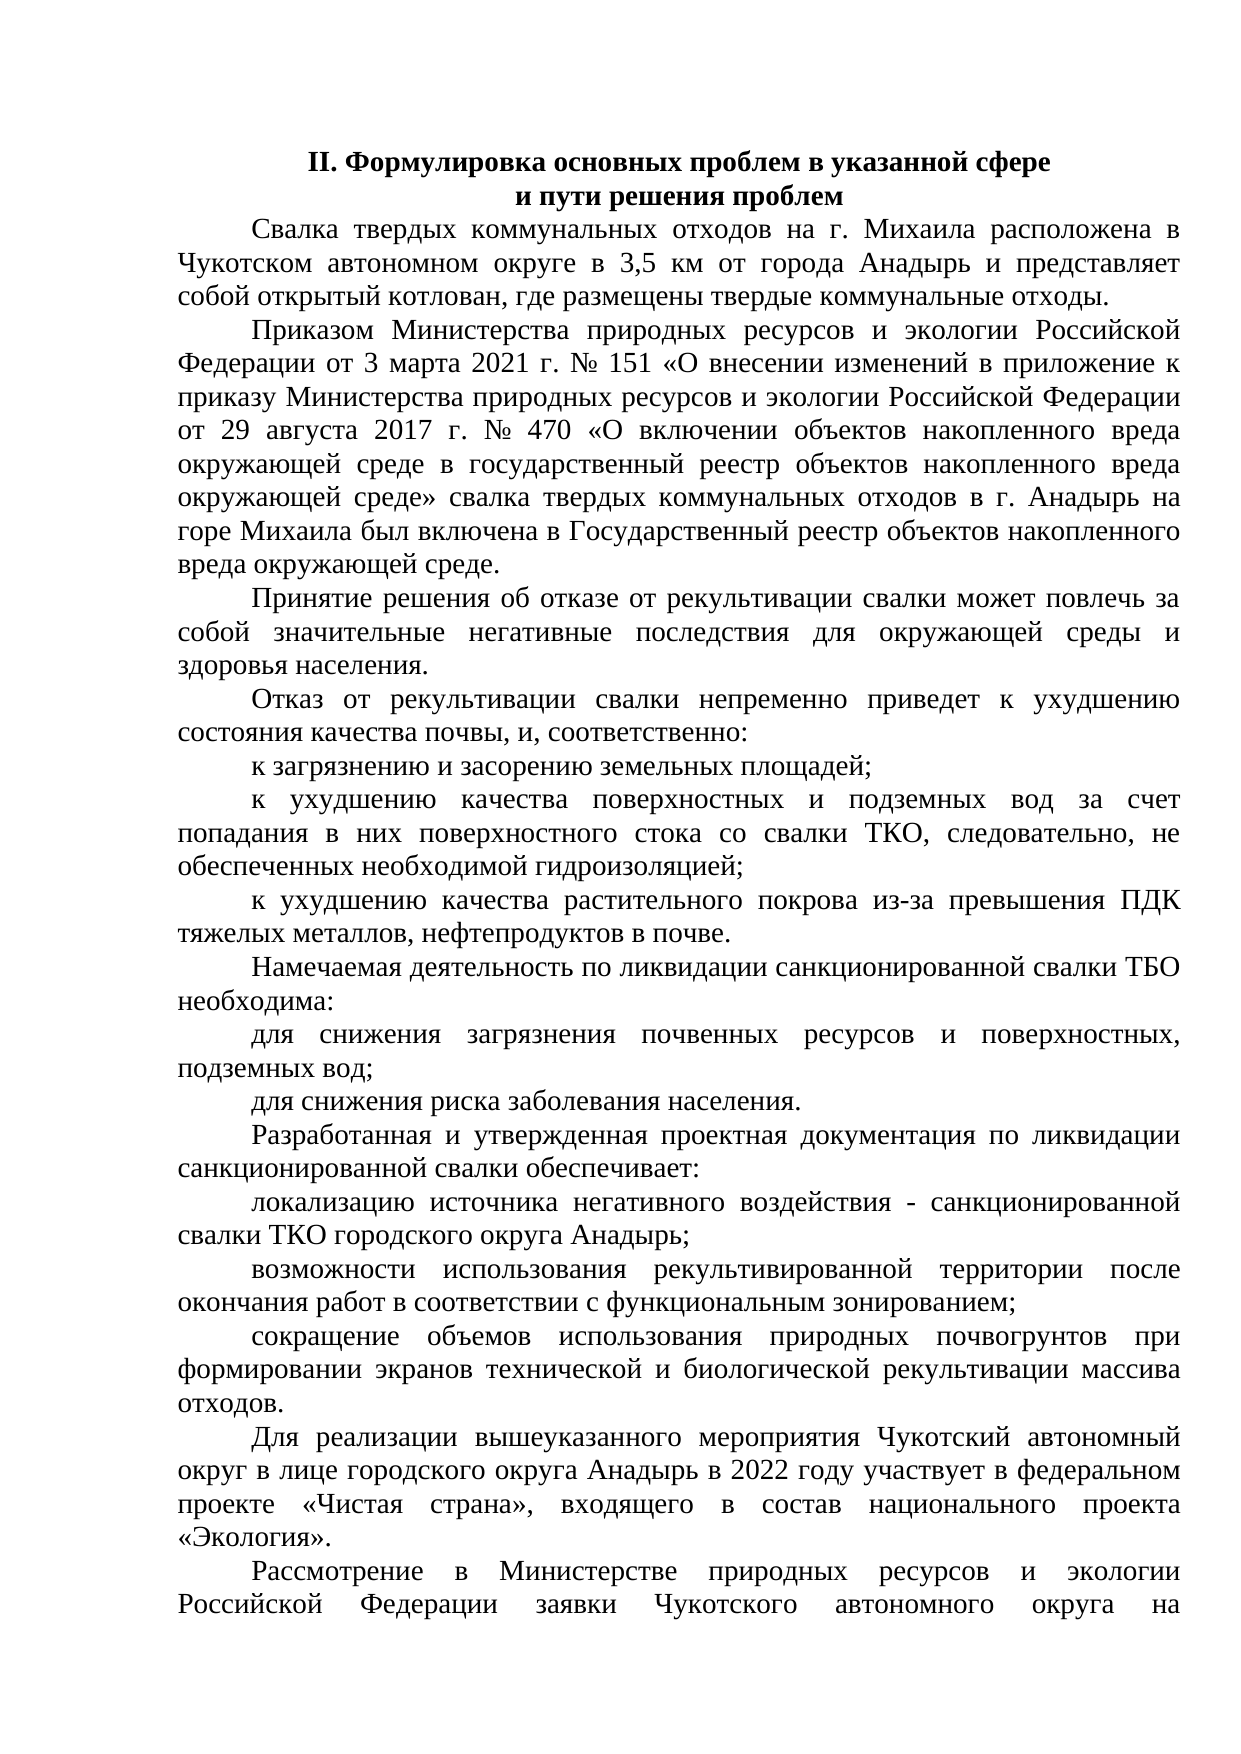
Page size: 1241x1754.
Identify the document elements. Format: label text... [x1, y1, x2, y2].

text к загрязнению и засорению земельных площадей; [177, 748, 1181, 781]
text к ухудшению качества поверхностных и подземных вод за счет попадания в них поверхностного стока со свалки ТКО, следовательно, не обеспеченных необходимой гидроизоляцией; [177, 781, 1181, 882]
text и пути решения проблем [177, 178, 1181, 211]
text Принятие решения об отказе от рекультивации свалки может повлечь за собой значительные негативные последствия для окружающей среды и здоровья населения. [177, 580, 1181, 681]
text сокращение объемов использования природных почвогрунтов при формировании экранов технической и биологической рекультивации массива отходов. [177, 1318, 1181, 1419]
text Отказ от рекультивации свалки непременно приведет к ухудшению состояния качества почвы, и, соответственно: [177, 681, 1181, 748]
text II. Формулировка основных проблем в указанной сфере [177, 144, 1181, 178]
text локализацию источника негативного воздействия - санкционированной свалки ТКО городского округа Анадырь; [177, 1184, 1181, 1251]
text Для реализации вышеуказанного мероприятия Чукотский автономный округ в лице городского округа Анадырь в 2022 году участвует в федеральном проекте «Чистая страна», входящего в состав национального проекта «Экология». [177, 1419, 1181, 1553]
text Приказом Министерства природных ресурсов и экологии Российской Федерации от 3 марта 2021 г. № 151 «О внесении изменений в приложение к приказу Министерства природных ресурсов и экологии Российской Федерации от 29 августа 2017 г. № 470 «О включении объектов накопленного вреда окружающей среде в государственный реестр объектов накопленного вреда окружающей среде» свалка твердых коммунальных отходов в г. Анадырь на горе Михаила был включена в Государственный реестр объектов накопленного вреда окружающей среде. [177, 312, 1181, 580]
text Свалка твердых коммунальных отходов на г. Михаила расположена в Чукотском автономном округе в 3,5 км от города Анадырь и представляет собой открытый котлован, где размещены твердые коммунальные отходы. [177, 211, 1181, 312]
text для снижения загрязнения почвенных ресурсов и поверхностных, подземных вод; [177, 1016, 1181, 1083]
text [177, 1553, 1181, 1620]
text Намечаемая деятельность по ликвидации санкционированной свалки ТБО необходима: [177, 949, 1181, 1016]
text к ухудшению качества растительного покрова из-за превышения ПДК тяжелых металлов, нефтепродуктов в почве. [177, 882, 1181, 949]
text Разработанная и утвержденная проектная документация по ликвидации санкционированной свалки обеспечивает: [177, 1117, 1181, 1184]
text для снижения риска заболевания населения. [177, 1083, 1181, 1117]
text возможности использования рекультивированной территории после окончания работ в соответствии с функциональным зонированием; [177, 1251, 1181, 1318]
